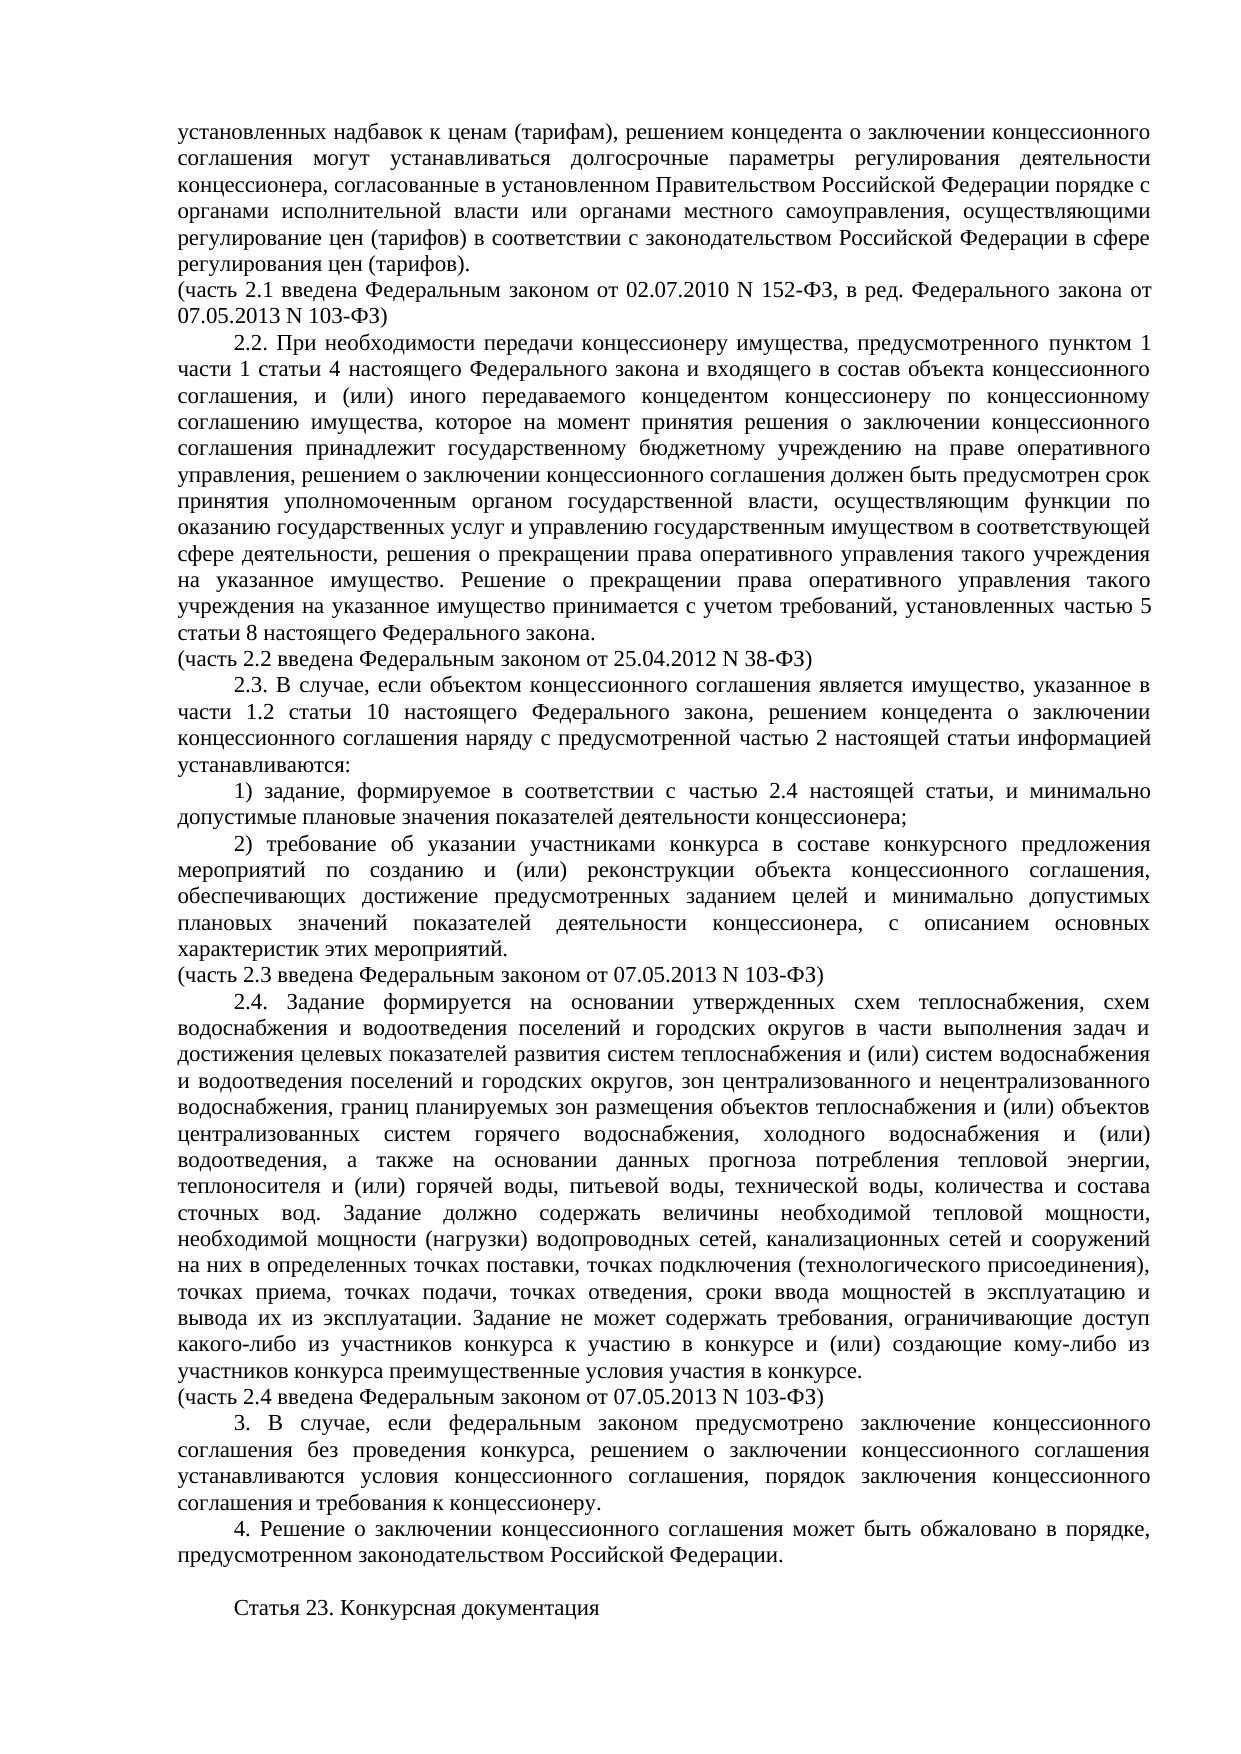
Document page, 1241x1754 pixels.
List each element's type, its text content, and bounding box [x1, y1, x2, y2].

text Статья 23. Конкурсная документация [177, 1594, 1152, 1620]
text 2.3. В случае, если объектом концессионного соглашения является имущество, указанное в части 1.2 статьи 10 настоящего Федерального закона, решением концедента о заключении концессионного соглашения наряду с предусмотренной частью 2 настоящей статьи информацией устанавливаются: [177, 672, 1152, 777]
text (часть 2.3 введена Федеральным законом от 07.05.2013 N 103-ФЗ) [177, 961, 1152, 988]
text 3. В случае, если федеральным законом предусмотрено заключение концессионного соглашения без проведения конкурса, решением о заключении концессионного соглашения устанавливаются условия концессионного соглашения, порядок заключения концессионного соглашения и требования к концессионеру. [177, 1409, 1152, 1515]
text 2.2. При необходимости передачи концессионеру имущества, предусмотренного пунктом 1 части 1 статьи 4 настоящего Федерального закона и входящего в состав объекта концессионного соглашения, и (или) иного передаваемого концедентом концессионеру по концессионному соглашению имущества, которое на момент принятия решения о заключении концессионного соглашения принадлежит государственному бюджетному учреждению на праве оперативного управления, решением о заключении концессионного соглашения должен быть предусмотрен срок принятия уполномоченным органом государственной власти, осуществляющим функции по оказанию государственных услуг и управлению государственным имуществом в соответствующей сфере деятельности, решения о прекращении права оперативного управления такого учреждения на указанное имущество. Решение о прекращении права оперативного управления такого учреждения на указанное имущество принимается с учетом требований, установленных частью 5 статьи 8 настоящего Федерального закона. [177, 329, 1152, 645]
text 4. Решение о заключении концессионного соглашения может быть обжаловано в порядке, предусмотренном законодательством Российской Федерации. [177, 1515, 1152, 1568]
text (часть 2.1 введена Федеральным законом от 02.07.2010 N 152-ФЗ, в ред. Федерального закона от 07.05.2013 N 103-ФЗ) [177, 276, 1152, 329]
text 2) требование об указании участниками конкурса в составе конкурсного предложения мероприятий по созданию и (или) реконструкции объекта концессионного соглашения, обеспечивающих достижение предусмотренных заданием целей и минимально допустимых плановых значений показателей деятельности концессионера, с описанием основных характеристик этих мероприятий. [177, 830, 1152, 961]
text 2.4. Задание формируется на основании утвержденных схем теплоснабжения, схем водоснабжения и водоотведения поселений и городских округов в части выполнения задач и достижения целевых показателей развития систем теплоснабжения и (или) систем водоснабжения и водоотведения поселений и городских округов, зон централизованного и нецентрализованного водоснабжения, границ планируемых зон размещения объектов теплоснабжения и (или) объектов централизованных систем горячего водоснабжения, холодного водоснабжения и (или) водоотведения, а также на основании данных прогноза потребления тепловой энергии, теплоносителя и (или) горячей воды, питьевой воды, технической воды, количества и состава сточных вод. Задание должно содержать величины необходимой тепловой мощности, необходимой мощности (нагрузки) водопроводных сетей, канализационных сетей и сооружений на них в определенных точках поставки, точках подключения (технологического присоединения), точках приема, точках подачи, точках отведения, сроки ввода мощностей в эксплуатацию и вывода их из эксплуатации. Задание не может содержать требования, ограничивающие доступ какого-либо из участников конкурса к участию в конкурсе и (или) создающие кому-либо из участников конкурса преимущественные условия участия в конкурсе. [177, 988, 1152, 1383]
text (часть 2.4 введена Федеральным законом от 07.05.2013 N 103-ФЗ) [177, 1383, 1152, 1409]
text 1) задание, формируемое в соответствии с частью 2.4 настоящей статьи, и минимально допустимые плановые значения показателей деятельности концессионера; [177, 777, 1152, 830]
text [177, 118, 1152, 276]
text (часть 2.2 введена Федеральным законом от 25.04.2012 N 38-ФЗ) [177, 645, 1152, 672]
